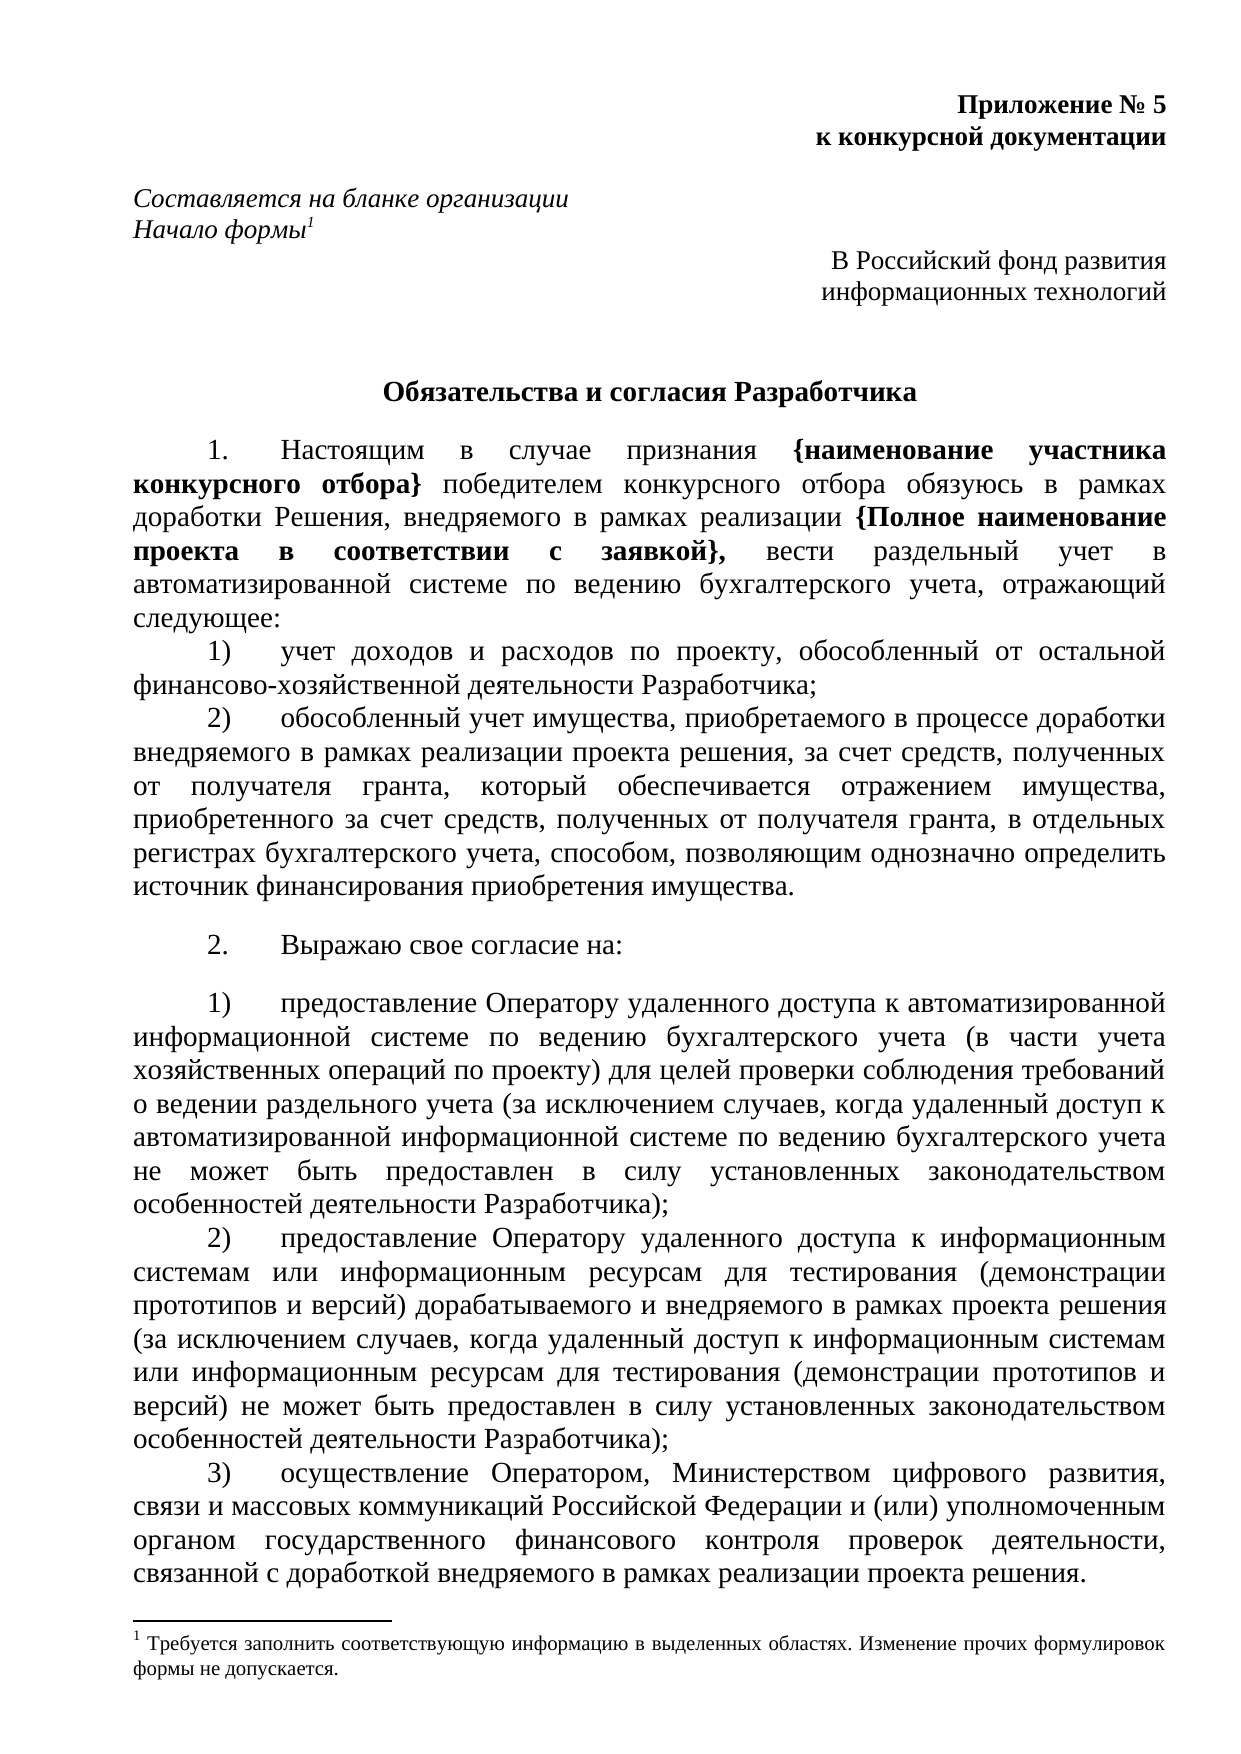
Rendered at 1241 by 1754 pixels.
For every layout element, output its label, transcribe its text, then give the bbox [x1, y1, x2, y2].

text Приложение № 5 [133, 89, 1167, 120]
text Начало формы [133, 213, 1167, 244]
list учет доходов и расходов по проекту, обособленный от остальной финансово-хозяйственной деятельности Разработчика; [133, 633, 1167, 701]
list осуществление Оператором, Министерством цифрового развития, связи и массовых коммуникаций Российской Федерации и (или) уполномоченным органом государственного финансового контроля проверок деятельности, связанной с доработкой внедряемого в рамках реализации проекта решения. [133, 1455, 1167, 1589]
list предоставление Оператору удаленного доступа к автоматизированной информационной системе по ведению бухгалтерского учета (в части учета хозяйственных операций по проекту) для целей проверки соблюдения требований о ведении раздельного учета (за исключением случаев, когда удаленный доступ к автоматизированной информационной системе по ведению бухгалтерского учета не может быть предоставлен в силу установленных законодательством особенностей деятельности Разработчика); [133, 985, 1167, 1220]
list Настоящим в случае признания {наименование участника конкурсного отбора} победителем конкурсного отбора обязуюсь в рамках доработки Решения, внедряемого в рамках реализации {Полное наименование проекта в соответствии с заявкой}, вести раздельный учет в автоматизированной системе по ведению бухгалтерского учета, отражающий следующее: [133, 432, 1167, 633]
text В Российский фонд развития [133, 244, 1167, 276]
list предоставление Оператору удаленного доступа к информационным системам или информационным ресурсам для тестирования (демонстрации прототипов и версий) дорабатываемого и внедряемого в рамках проекта решения (за исключением случаев, когда удаленный доступ к информационным системам или информационным ресурсам для тестирования (демонстрации прототипов и версий) не может быть предоставлен в силу установленных законодательством особенностей деятельности Разработчика); [133, 1220, 1167, 1455]
text к конкурсной документации [133, 120, 1167, 151]
list Выражаю свое согласие на: [133, 927, 1167, 960]
list обособленный учет имущества, приобретаемого в процессе доработки внедряемого в рамках реализации проекта решения, за счет средств, полученных от получателя гранта, который обеспечивается отражением имущества, приобретенного за счет средств, полученных от получателя гранта, в отдельных регистрах бухгалтерского учета, способом, позволяющим однозначно определить источник финансирования приобретения имущества. [133, 701, 1167, 902]
text Составляется на бланке организации [133, 182, 1167, 213]
text информационных технологий [133, 276, 1167, 307]
text Обязательства и согласия Разработчика [133, 374, 1167, 407]
